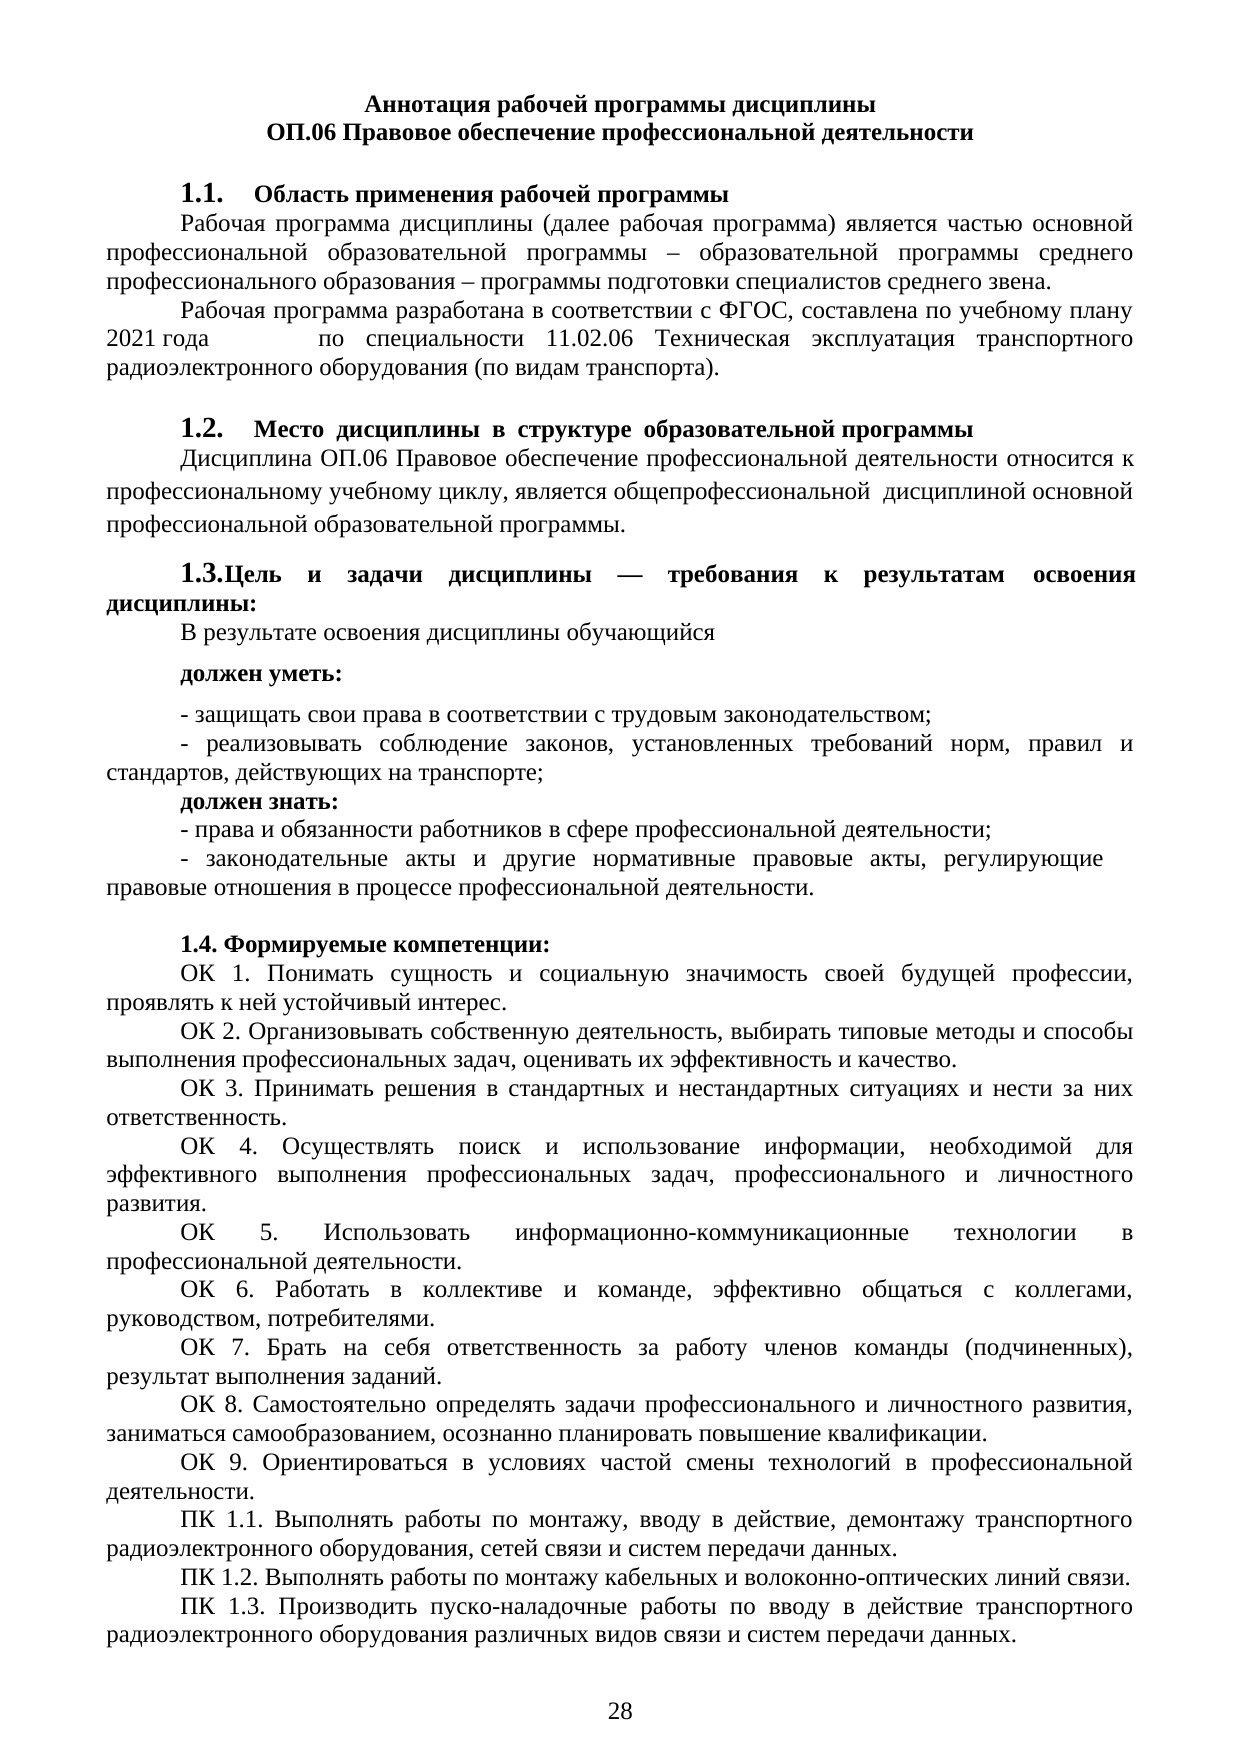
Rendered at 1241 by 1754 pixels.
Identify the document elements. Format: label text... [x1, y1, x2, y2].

text ОК 6. Работать в коллективе и команде, эффективно общаться с коллегами, руководством, потребителями. [106, 1274, 1134, 1332]
subtitle Цель и задачи дисциплины — требования к результатам освоения дисциплины: [106, 555, 1136, 617]
text ОК 4. Осуществлять поиск и использование информации, необходимой для эффективного выполнения профессиональных задач, профессионального и личностного развития. [106, 1131, 1134, 1217]
subtitle ОП.06 Правовое обеспечение профессиональной деятельности [106, 117, 1134, 146]
text должен знать: [106, 786, 1134, 814]
text ОК 9. Ориентироваться в условиях частой смены технологий в профессиональной деятельности. [106, 1447, 1134, 1504]
text - реализовывать соблюдение законов, установленных требований норм, правил и стандартов, действующих на транспорте; [106, 728, 1134, 786]
text ПК 1.1. Выполнять работы по монтажу, вводу в действие, демонтажу транспортного радиоэлектронного оборудования, сетей связи и систем передачи данных. [106, 1504, 1134, 1562]
text ОК 7. Брать на себя ответственность за работу членов команды (подчиненных), результат выполнения заданий. [106, 1332, 1134, 1389]
text ОК 2. Организовывать собственную деятельность, выбирать типовые методы и способы выполнения профессиональных задач, оценивать их эффективность и качество. [106, 1016, 1134, 1073]
subtitle Место дисциплины в структуре образовательной программы [106, 410, 1123, 443]
text ОК 1. Понимать сущность и социальную значимость своей будущей профессии, проявлять к ней устойчивый интерес. [106, 958, 1134, 1016]
text должен уметь: [106, 658, 1134, 687]
text ПК 1.2. Выполнять работы по монтажу кабельных и волоконно-оптических линий связи. [106, 1562, 1134, 1591]
text Дисциплина ОП.06 Правовое обеспечение профессиональной деятельности относится к профессиональному учебному циклу, является общепрофессиональной дисциплиной основной профессиональной образовательной программы. [106, 443, 1134, 538]
text Рабочая программа дисциплины (далее рабочая программа) является частью основной профессиональной образовательной программы – образовательной программы среднего профессионального образования – программы подготовки специалистов среднего звена. [106, 208, 1134, 295]
text Рабочая программа разработана в соответствии с ФГОС, составлена по учебному плану 2021 года по специальности 11.02.06 Техническая эксплуатация транспортного радиоэлектронного оборудования (по видам транспорта). [106, 295, 1134, 381]
subtitle 1.4. Формируемые компетенции: [106, 929, 1103, 958]
text ОК 3. Принимать решения в стандартных и нестандартных ситуациях и нести за них ответственность. [106, 1073, 1134, 1131]
text В результате освоения дисциплины обучающийся [106, 617, 1134, 646]
list Область применения рабочей программы [106, 175, 1134, 208]
text ПК 1.3. Производить пуско-наладочные работы по вводу в действие транспортного радиоэлектронного оборудования различных видов связи и систем передачи данных. [106, 1591, 1134, 1648]
text ОК 8. Самостоятельно определять задачи профессионального и личностного развития, заниматься самообразованием, осознанно планировать повышение квалификации. [106, 1389, 1134, 1447]
text - законодательные акты и другие нормативные правовые акты, регулирующие правовые отношения в процессе профессиональной деятельности. [106, 843, 1103, 901]
subtitle Аннотация рабочей программы дисциплины [106, 89, 1134, 117]
text - защищать свои права в соответствии с трудовым законодательством; [106, 699, 1134, 728]
text ОК 5. Использовать информационно-коммуникационные технологии в профессиональной деятельности. [106, 1217, 1134, 1274]
text - права и обязанности работников в сфере профессиональной деятельности; [106, 814, 1134, 843]
